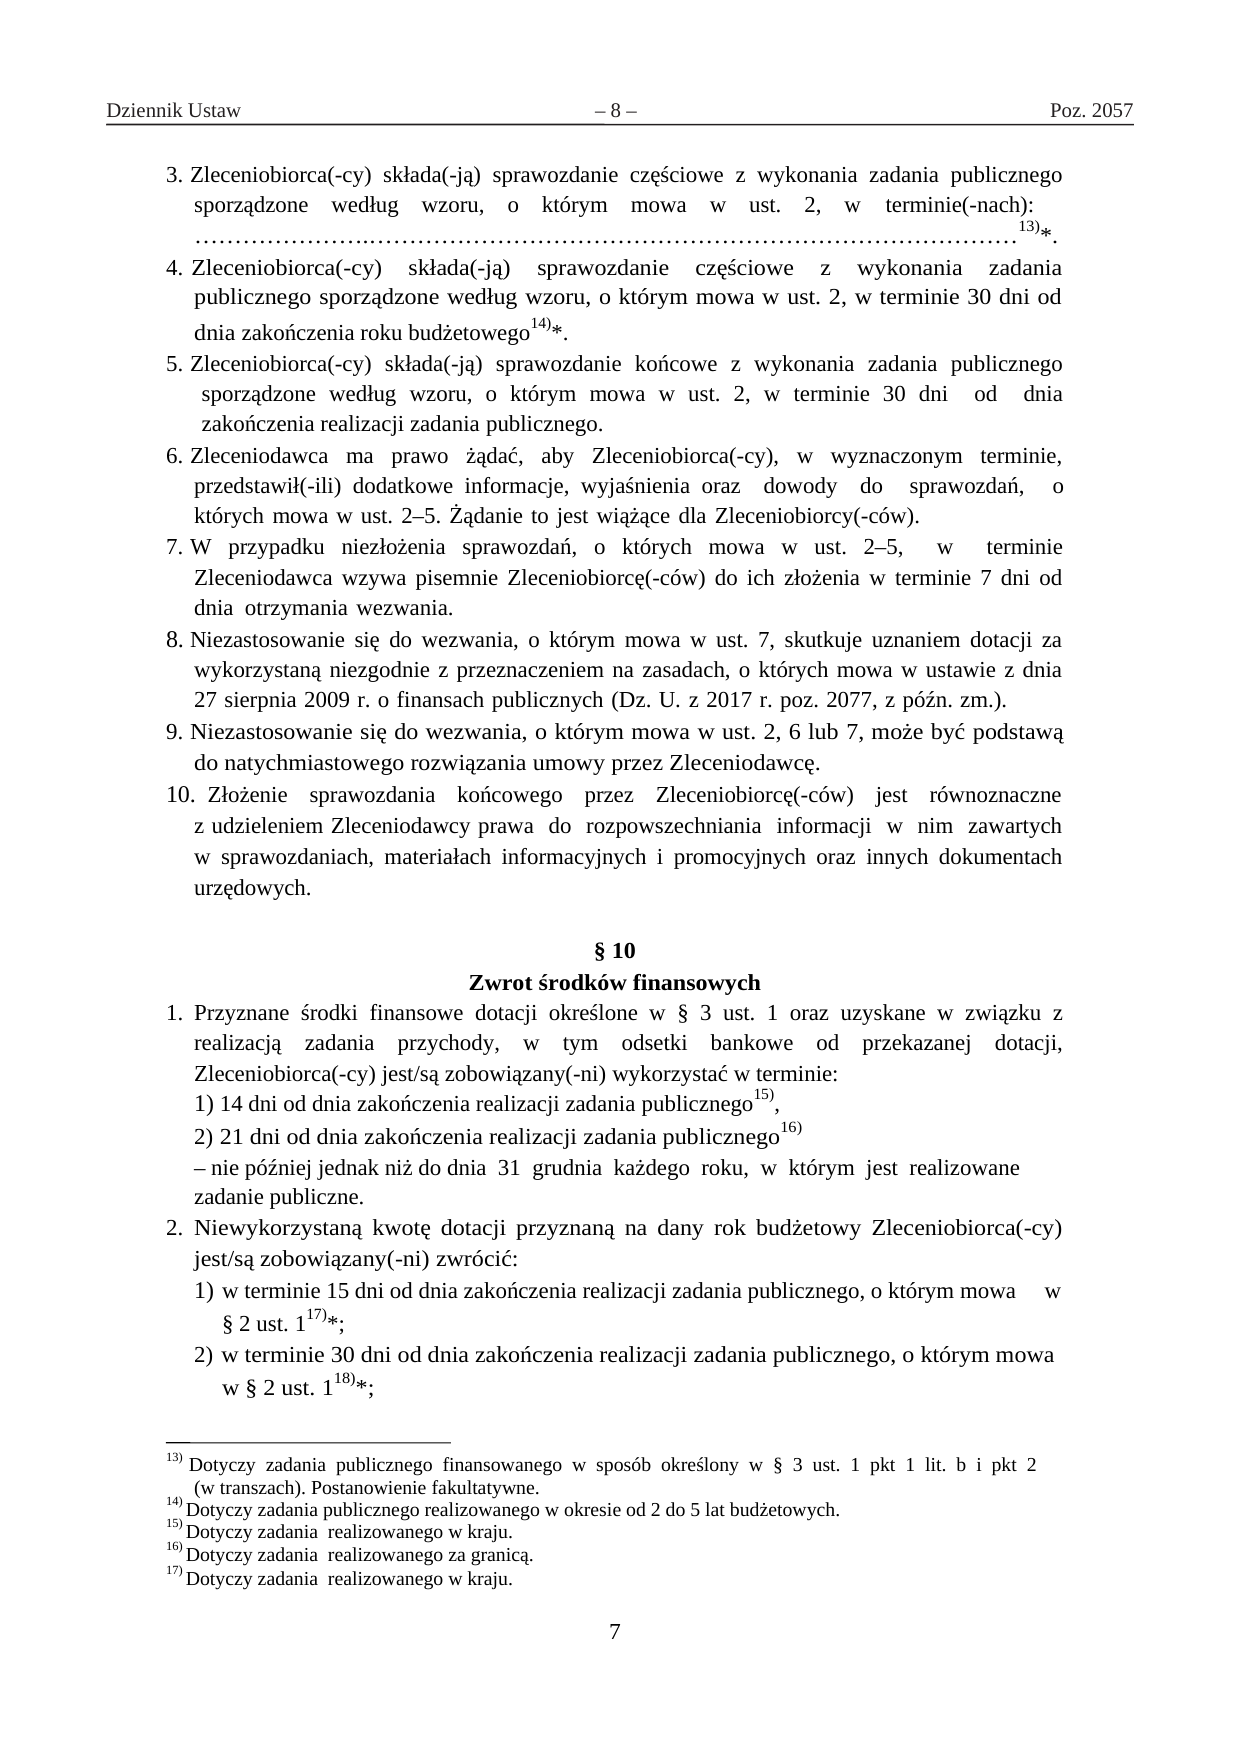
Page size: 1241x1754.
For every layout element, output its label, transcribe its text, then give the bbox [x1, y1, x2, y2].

list Niezastosowanie się do wezwania, o którym mowa w ust. 2, 6 lub 7, może być podstawą do natychmiastowego rozwiązania umowy przez Zleceniodawcę. [166, 718, 1063, 775]
list 21 dni od dnia zakończenia realizacji zadania publicznego16) [194, 1118, 1146, 1150]
list Niewykorzystaną kwotę dotacji przyznaną na dany rok budżetowy Zleceniobiorca(-cy) jest/są zobowiązany(-ni) zwrócić: [166, 1214, 1064, 1272]
list 14 dni od dnia zakończenia realizacji zadania publicznego15), [194, 1090, 1146, 1117]
text ………………….………………………………………………………………………13)*. [194, 221, 1146, 249]
list Niezastosowanie się do wezwania, o którym mowa w ust. 7, skutkuje uznaniem dotacji za wykorzystaną niezgodnie z przeznaczeniem na zasadach, o których mowa w ustawie z dnia 27 sierpnia 2009 r. o finansach publicznych (Dz. U. z 2017 r. poz. 2077, z późn. zm.). [166, 625, 1064, 713]
list Przyznane środki finansowe dotacji określone w § 3 ust. 1 oraz uzyskane w związku z realizacją zadania przychody, w tym odsetki bankowe od przekazanej dotacji, Zleceniobiorca(-cy) jest/są zobowiązany(-ni) wykorzystać w terminie: [166, 999, 1064, 1086]
list Zleceniobiorca(-cy) składa(-ją) sprawozdanie częściowe z wykonania zadania publicznego sporządzone według wzoru, o którym mowa w ust. 2, w terminie(-nach): [166, 161, 1064, 218]
text 13) Dotyczy zadania publicznego finansowanego w sposób określony w § 3 ust. 1 pkt 1 lit. b i pkt 2 (w transzach). Postanowienie fakultatywne. [166, 1443, 1054, 1499]
text 14) Dotyczy zadania publicznego realizowanego w okresie od 2 do 5 lat budżetowych. [166, 1499, 1146, 1520]
list W przypadku niezłożenia sprawozdań, o których mowa w ust. 2–5, w terminie Zleceniodawca wzywa pisemnie Zleceniobiorcę(-ców) do ich złożenia w terminie 7 dni od dnia otrzymania wezwania. [166, 533, 1064, 621]
text 15) Dotyczy zadania realizowanego w kraju. [166, 1520, 1146, 1543]
list Zleceniobiorca(-cy) składa(-ją) sprawozdanie końcowe z wykonania zadania publicznego sporządzone według wzoru, o którym mowa w ust. 2, w terminie 30 dni od dnia zakończenia realizacji zadania publicznego. [166, 350, 1064, 437]
text – nie później jednak niż do dnia 31 grudnia każdego roku, w którym jest realizowane zadanie publiczne. [194, 1154, 1063, 1210]
subtitle § 10 [158, 937, 1072, 964]
list Zleceniobiorca(-cy) składa(-ją) sprawozdanie częściowe z wykonania zadania publicznego sporządzone według wzoru, o którym mowa w ust. 2, w terminie 30 dni od dnia zakończenia roku budżetowego14)*. [166, 254, 1064, 345]
list w terminie 15 dni od dnia zakończenia realizacji zadania publicznego, o którym mowa w § 2 ust. 117)*; [194, 1276, 1064, 1336]
list Zleceniodawca ma prawo żądać, aby Zleceniobiorca(-cy), w wyznaczonym terminie, przedstawił(-ili) dodatkowe informacje, wyjaśnienia oraz dowody do sprawozdań, o których mowa w ust. 2–5. Żądanie to jest wiążące dla Zleceniobiorcy(-ców). [166, 442, 1064, 528]
text 16) Dotyczy zadania realizowanego za granicą. [166, 1543, 1146, 1566]
text Zwrot środków finansowych [158, 969, 1072, 995]
text 17) Dotyczy zadania realizowanego w kraju. [166, 1566, 1146, 1590]
list w terminie 30 dni od dnia zakończenia realizacji zadania publicznego, o którym mowa w § 2 ust. 118)*; [194, 1341, 1064, 1401]
list Złożenie sprawozdania końcowego przez Zleceniobiorcę(-ców) jest równoznaczne z udzieleniem Zleceniodawcy prawa do rozpowszechniania informacji w nim zawartych w sprawozdaniach, materiałach informacyjnych i promocyjnych oraz innych dokumentach urzędowych. [166, 780, 1064, 901]
